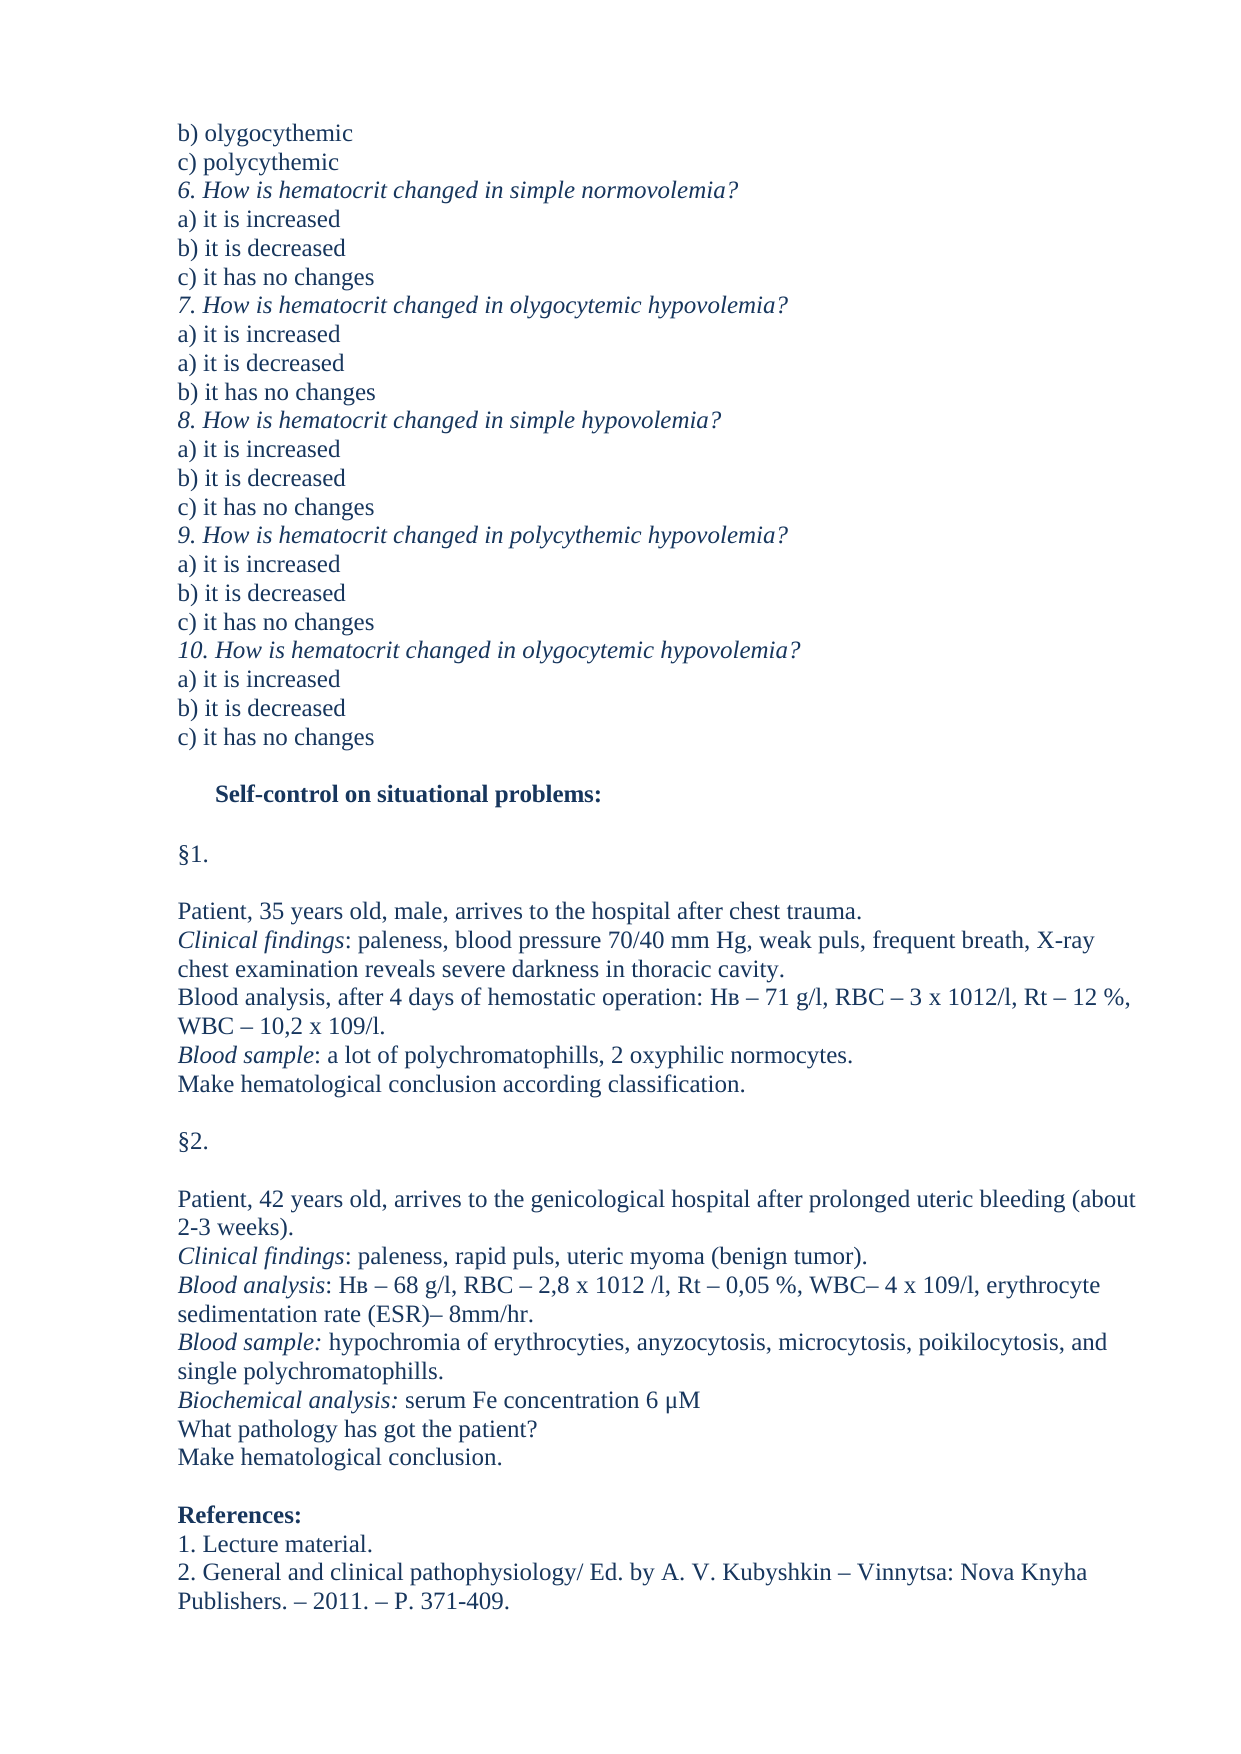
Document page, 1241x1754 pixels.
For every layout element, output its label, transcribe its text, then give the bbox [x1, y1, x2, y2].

text b) it has no changes [177, 377, 1152, 406]
text Patient, 35 years old, male, arrives to the hospital after chest trauma. [177, 896, 1152, 925]
text 10. How is hematocrit changed in olygocytemic hypovolemia? [177, 636, 1152, 664]
text a) it is increased [177, 204, 1152, 233]
text a) it is increased [177, 319, 1152, 348]
text What pathology has got the patient? [177, 1414, 1152, 1442]
text c) it has no changes [177, 492, 1152, 521]
text 2. General and clinical pathophysiology/ Ed. by A. V. Kubyshkin – Vinnytsa: Nova Knyha Publishers. – 2011. – P. 371-409. [177, 1557, 1152, 1615]
text c) it has no changes [177, 722, 1152, 751]
text Clinical findings: paleness, rapid puls, uteric myoma (benign tumor). [177, 1241, 1152, 1270]
text Biochemical analysis: serum Fe concentration 6 μM [177, 1385, 1152, 1414]
text Blood sample: a lot of polychromatophills, 2 oxyphilic normocytes. [177, 1040, 1152, 1069]
text References: [177, 1500, 1152, 1529]
text b) it is decreased [177, 693, 1152, 722]
text Clinical findings: paleness, blood pressure 70/40 mm Hg, weak puls, frequent breath, X-ray chest examination reveals severe darkness in thoracic cavity. [177, 925, 1152, 982]
text a) it is decreased [177, 348, 1152, 377]
text 8. How is hematocrit changed in simple hypovolemia? [177, 406, 1152, 434]
text c) it has no changes [177, 262, 1152, 291]
text a) it is increased [177, 434, 1152, 463]
text Self-control on situational problems: [215, 779, 1050, 808]
text Patient, 42 years old, arrives to the genicological hospital after prolonged uteric bleeding (about 2-3 weeks). [177, 1184, 1152, 1241]
text 7. How is hematocrit changed in olygocytemic hypovolemia? [177, 291, 1152, 319]
text c) it has no changes [177, 607, 1152, 636]
text §1. [177, 839, 1152, 867]
text a) it is increased [177, 664, 1152, 693]
text 1. Lecture material. [177, 1529, 1152, 1557]
text §2. [177, 1126, 1152, 1155]
text c) polycythemic [177, 147, 1152, 176]
text 6. How is hematocrit changed in simple normovolemia? [177, 176, 1152, 204]
text Blood analysis, after 4 days of hemostatic operation: Нв – 71 g/l, RBC – 3 х 1012/l, Rt – 12 %, WBC – 10,2 х 109/l. [177, 982, 1152, 1040]
text Make hematological conclusion. [177, 1442, 1152, 1471]
text Blood analysis: Нв – 68 g/l, RBC – 2,8 х 1012 /l, Rt – 0,05 %, WBC– 4 х 109/l, erythrocyte sedimentation rate (ESR)– 8mm/hr. [177, 1270, 1152, 1327]
text b) olygocythemic [177, 118, 1152, 147]
text Blood sample: hypochromia of erythrocyties, anyzocytosis, microcytosis, poikilocytosis, and single polychromatophills. [177, 1327, 1152, 1385]
text b) it is decreased [177, 578, 1152, 607]
text b) it is decreased [177, 463, 1152, 492]
text 9. How is hematocrit changed in polycythemic hypovolemia? [177, 521, 1152, 549]
text Make hematological conclusion according classification. [177, 1069, 1152, 1097]
text b) it is decreased [177, 233, 1152, 262]
text a) it is increased [177, 549, 1152, 578]
